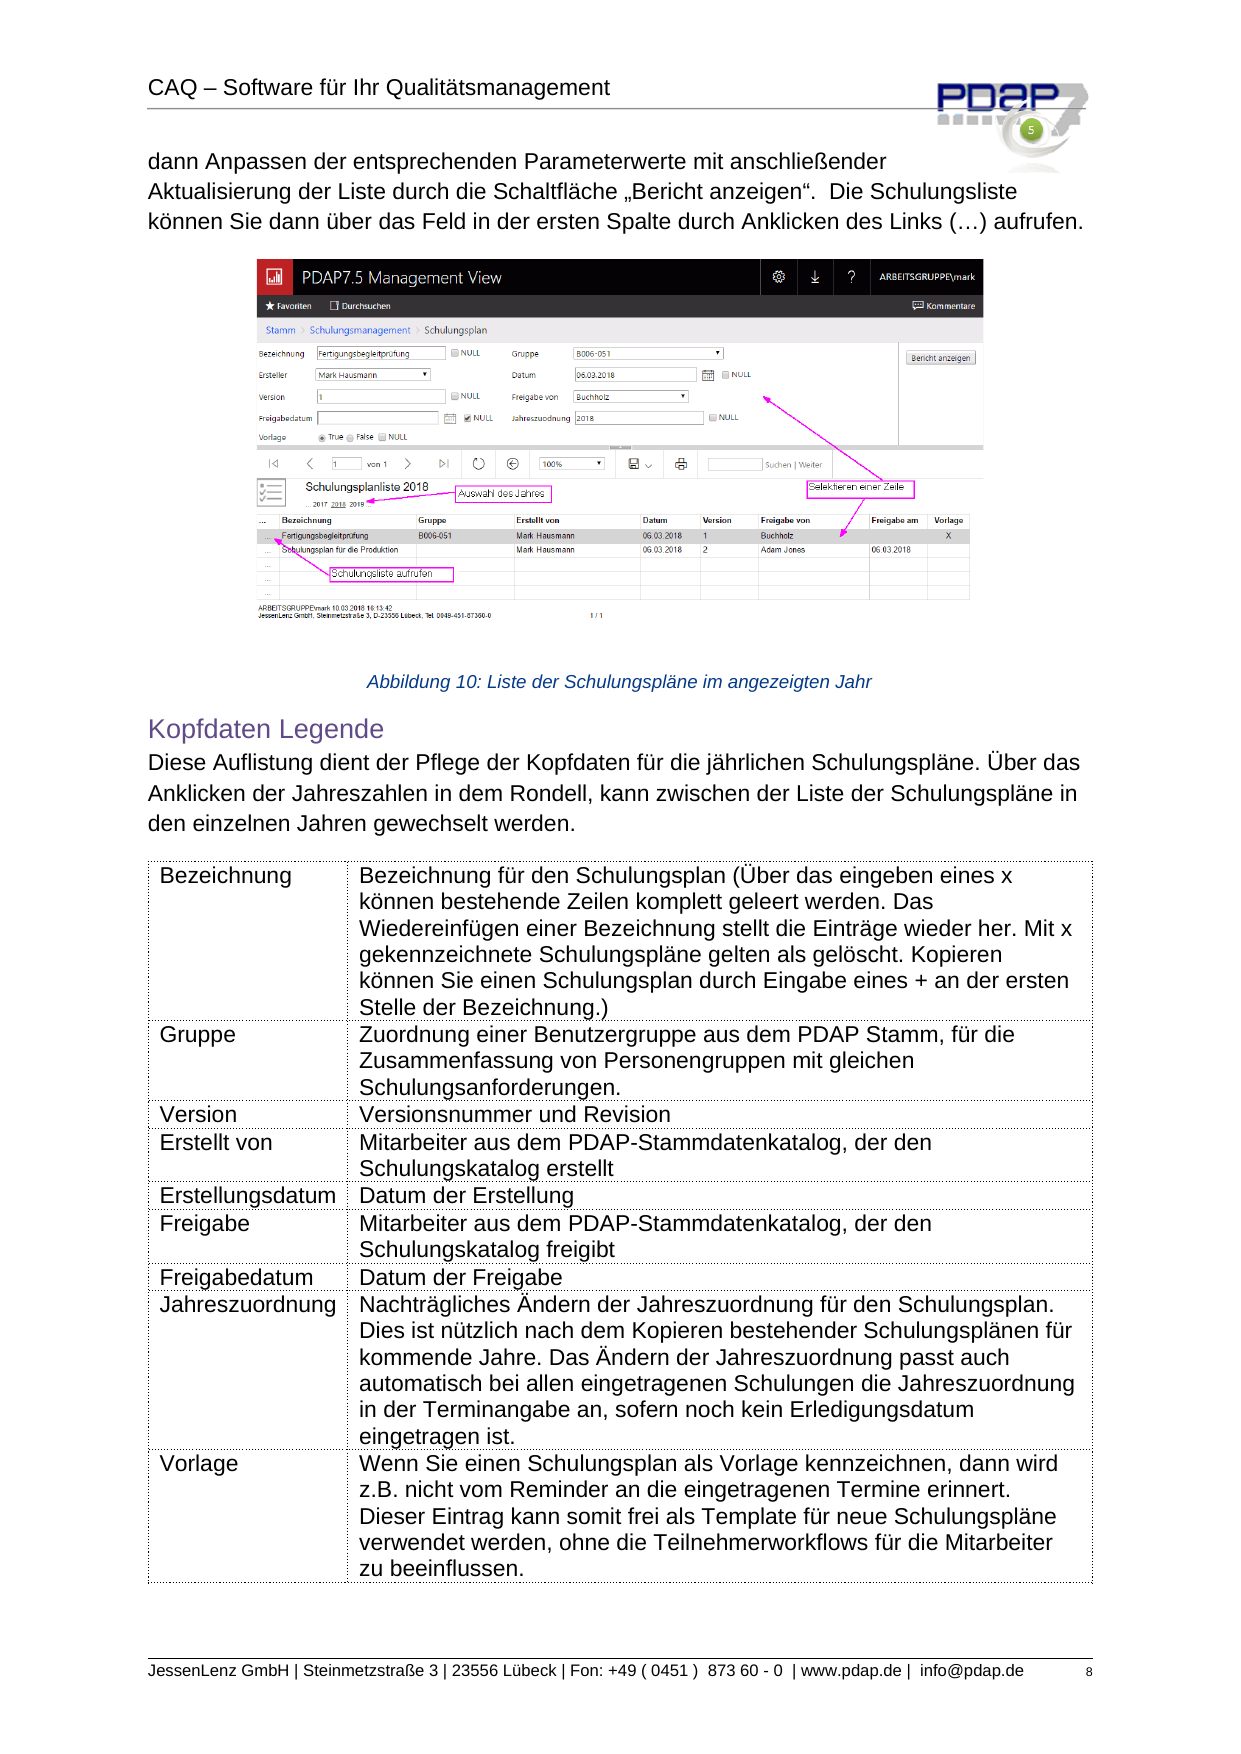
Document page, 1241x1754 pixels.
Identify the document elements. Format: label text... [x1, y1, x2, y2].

table_cell Wenn Sie einen Schulungsplan als Vorlage kennzeichnen, dann wird z.B. nicht vom Reminder an die eingetragenen Termine erinnert. Dieser Eintrag kann somit frei als Template für neue Schulungspläne verwendet werden, ohne die Teilnehmerworkflows für die Mitarbeiter zu beeinflussen. [348, 1449, 1092, 1582]
picture [147, 83, 1089, 148]
table_header Bezeichnung für den Schulungsplan (Über das eingeben eines x können bestehende Zeilen komplett geleert werden. Das Wiedereinfügen einer Bezeichnung stellt die Einträge wieder her. Mit x gekennzeichnete Schulungspläne gelten als gelöscht. Kopieren können Sie einen Schulungsplan durch Eingabe eines + an der ersten Stelle der Bezeichnung.) [348, 861, 1092, 1020]
table_cell Jahreszuordnung [148, 1290, 348, 1449]
picture [256, 259, 984, 651]
table_cell Freigabedatum [148, 1263, 348, 1290]
text Diese Auflistung dient der Pflege der Kopfdaten für die jährlichen Schulungspläne. Über das Anklicken der Jahreszahlen in dem Rondell, kann zwischen der Liste der Schulungspläne in den einzelnen Jahren gewechselt werden. [148, 749, 1093, 836]
table_cell Version [148, 1100, 348, 1127]
table_cell Datum der Erstellung [348, 1181, 1092, 1209]
table_cell Vorlage [148, 1449, 348, 1582]
table_header Bezeichnung [148, 861, 348, 1020]
table_cell Mitarbeiter aus dem PDAP-Stammdatenkatalog, der den Schulungskatalog freigibt [348, 1209, 1092, 1262]
table_cell Erstellt von [148, 1128, 348, 1181]
table_cell Freigabe [148, 1209, 348, 1262]
table_cell Mitarbeiter aus dem PDAP-Stammdatenkatalog, der den Schulungskatalog erstellt [348, 1128, 1092, 1181]
table_cell Datum der Freigabe [348, 1263, 1092, 1290]
table_cell Gruppe [148, 1020, 348, 1100]
table_cell Erstellungsdatum [148, 1181, 348, 1209]
table_cell Nachträgliches Ändern der Jahreszuordnung für den Schulungsplan. Dies ist nützlich nach dem Kopieren bestehender Schulungsplänen für kommende Jahre. Das Ändern der Jahreszuordnung passt auch automatisch bei allen eingetragenen Schulungen die Jahreszuordnung in der Terminangabe an, sofern noch kein Erledigungsdatum eingetragen ist. [348, 1290, 1092, 1449]
table_cell Versionsnummer und Revision [348, 1100, 1092, 1127]
text Abbildung 10: Liste der Schulungspläne im angezeigten Jahr [148, 671, 1093, 693]
subtitle Kopfdaten Legende [148, 713, 1093, 745]
table_cell Zuordnung einer Benutzergruppe aus dem PDAP Stamm, für die Zusammenfassung von Personengruppen mit gleichen Schulungsanforderungen. [348, 1020, 1092, 1100]
